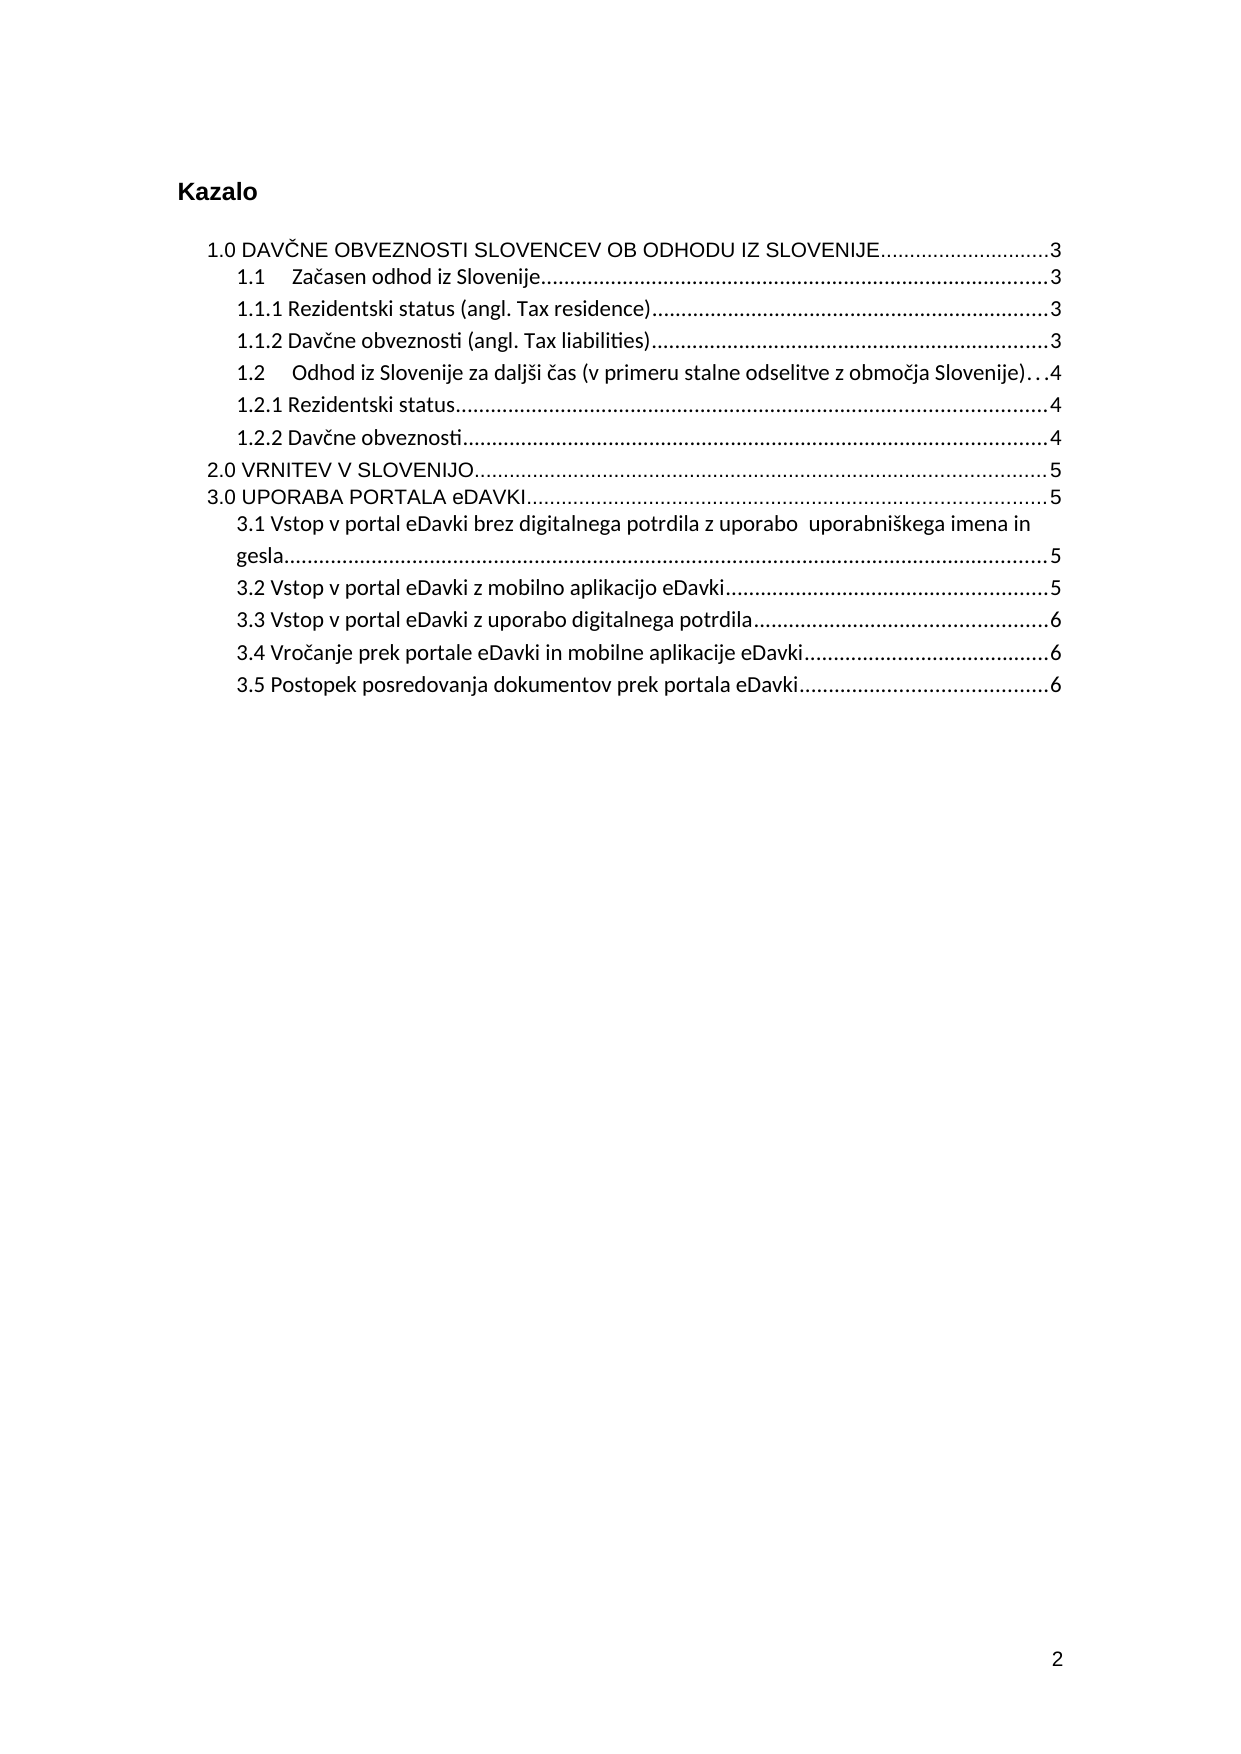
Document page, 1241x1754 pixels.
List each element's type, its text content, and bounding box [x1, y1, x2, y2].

text 3.0 UPORABA PORTALA eDAVKI 5 [207, 482, 1063, 509]
text 1.1.1 Rezidentski status (angl. Tax residence) 3 [236, 294, 1063, 322]
text 1.1 Začasen odhod iz Slovenije 3 [236, 262, 1063, 290]
text 3.4 Vročanje prek portale eDavki in mobilne aplikacije eDavki 6 [236, 638, 1063, 666]
text 1.0 DAVČNE OBVEZNOSTI SLOVENCEV OB ODHODU IZ SLOVENIJE 3 [207, 235, 1063, 262]
text 3.3 Vstop v portal eDavki z uporabo digitalnega potrdila 6 [236, 606, 1063, 634]
text 1.2.1 Rezidentski status 4 [236, 391, 1063, 418]
text 1.2.2 Davčne obveznosti 4 [236, 423, 1063, 451]
text 3.1 Vstop v portal eDavki brez digitalnega potrdila z uporabo uporabniškega imena in gesla 5 [236, 509, 1063, 569]
text 3.2 Vstop v portal eDavki z mobilno aplikacijo eDavki 5 [236, 573, 1063, 601]
text 2.0 VRNITEV V SLOVENIJO 5 [207, 455, 1063, 482]
text 3.5 Postopek posredovanja dokumentov prek portala eDavki 6 [236, 670, 1063, 698]
text Kazalo [177, 177, 1063, 206]
text 1.1.2 Davčne obveznosti (angl. Tax liabilities) 3 [236, 326, 1063, 354]
text 1.2 Odhod iz Slovenije za daljši čas (v primeru stalne odselitve z območja Slovenije) 4 [236, 358, 1063, 386]
